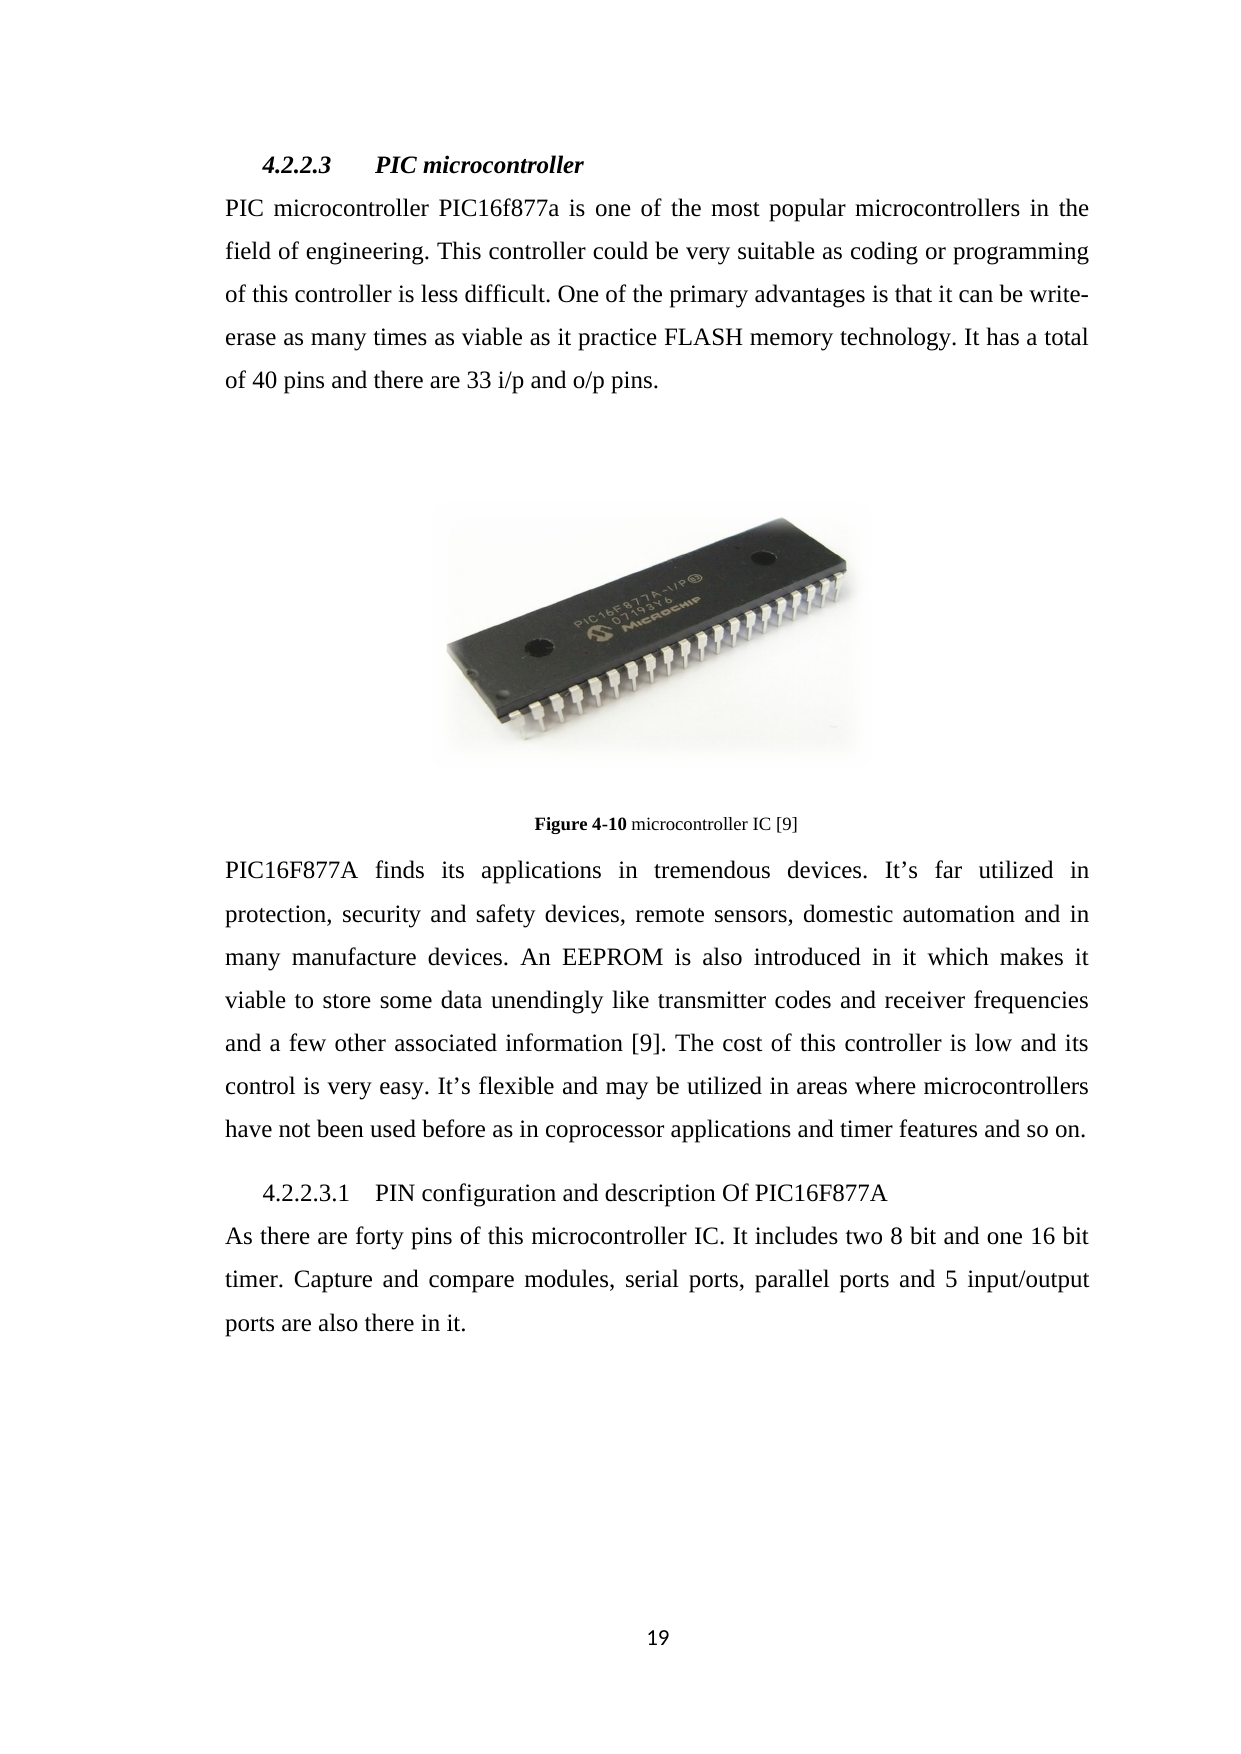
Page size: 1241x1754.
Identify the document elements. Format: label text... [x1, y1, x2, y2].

picture [461, 531, 842, 738]
list PIC microcontroller [262, 150, 1090, 179]
list PIN configuration and description Of PIC16F877A [262, 1178, 1090, 1207]
text PIC microcontroller PIC16f877a is one of the most popular microcontrollers in the field of engineering. This controller could be very suitable as coding or programming of this controller is less difficult. One of the primary advantages is that it can be write-erase as many times as viable as it practice FLASH memory technology. It has a total of 40 pins and there are 33 i/p and o/p pins. [225, 193, 1090, 394]
text PIC16F877A finds its applications in tremendous devices. It’s far utilized in protection, security and safety devices, remote sensors, domestic automation and in many manufacture devices. An EEPROM is also introduced in it which makes it viable to store some data unendingly like transmitter codes and receiver frequencies and a few other associated information [9]. The cost of this controller is low and its control is very easy. It’s flexible and may be utilized in areas where microcontrollers have not been used before as in coprocessor applications and timer features and so on. [225, 856, 1090, 1143]
text As there are forty pins of this microcontroller IC. It includes two 8 bit and one 16 bit timer. Capture and compare modules, serial ports, parallel ports and 5 input/output ports are also there in it. [225, 1221, 1090, 1336]
